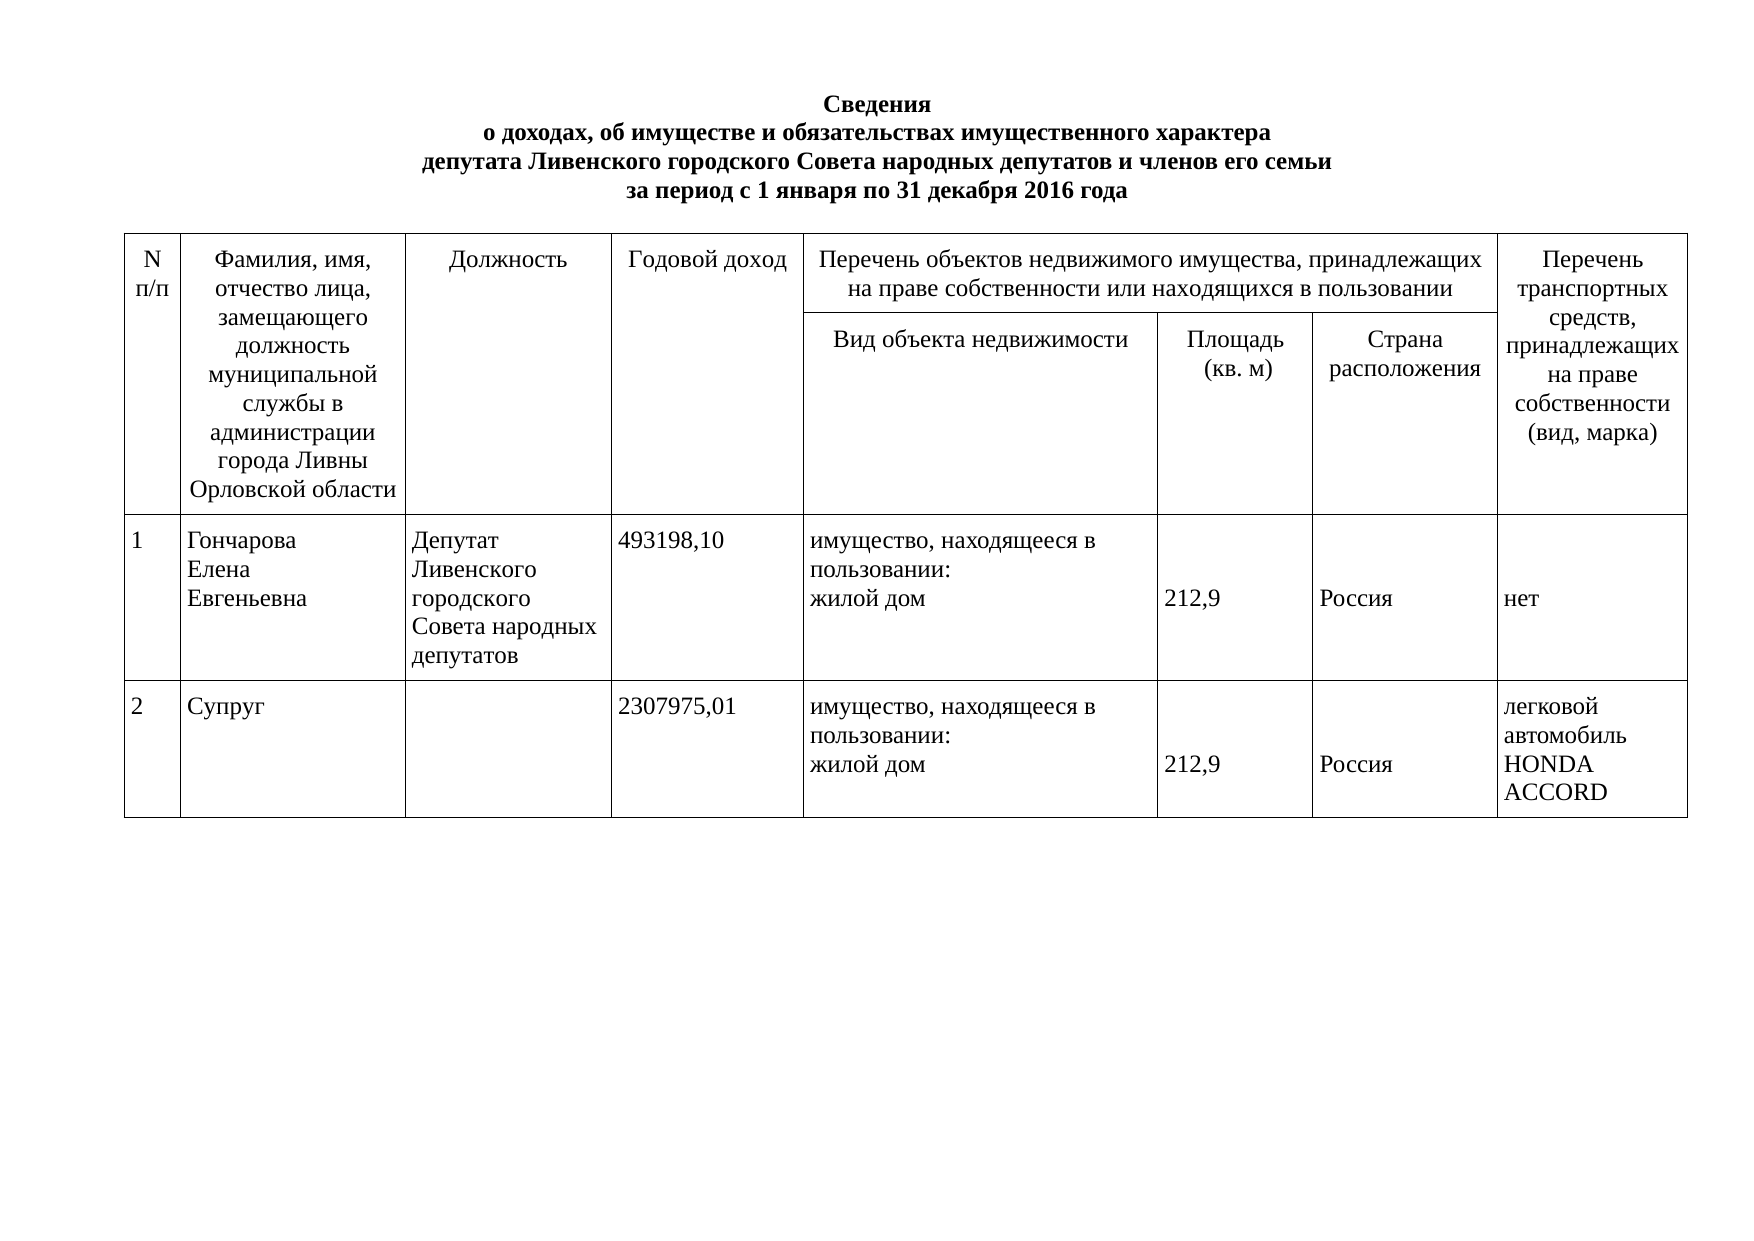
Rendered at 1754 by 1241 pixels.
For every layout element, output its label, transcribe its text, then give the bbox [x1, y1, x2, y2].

table_header Перечень объектов недвижимого имущества, принадлежащих на праве собственности или находящихся в пользовании [804, 234, 1497, 312]
table_cell 212,9 [1158, 681, 1312, 817]
table_header Должность [406, 234, 611, 513]
table_cell имущество, находящееся в пользовании: жилой дом [804, 515, 1157, 679]
table_cell [406, 681, 611, 817]
table_cell Площадь (кв. м) [1158, 313, 1312, 513]
text о доходах, об имуществе и обязательствах имущественного характера [118, 117, 1636, 146]
table_header Годовой доход [612, 234, 803, 513]
text Сведения [118, 89, 1636, 117]
table_header N п/п [125, 234, 180, 513]
table_cell Вид объекта недвижимости [804, 313, 1157, 513]
table_cell 2 [125, 681, 180, 817]
table_cell Страна расположения [1313, 313, 1497, 513]
table_cell 212,9 [1158, 515, 1312, 679]
table_cell Россия [1313, 681, 1497, 817]
table_cell 493198,10 [612, 515, 803, 679]
table_cell имущество, находящееся в пользовании: жилой дом [804, 681, 1157, 817]
table_cell Гончарова Елена Евгеньевна [181, 515, 405, 679]
table_cell 1 [125, 515, 180, 679]
table_cell 2307975,01 [612, 681, 803, 817]
table_cell нет [1498, 515, 1687, 679]
table_header Перечень транспортных средств, принадлежащих на праве собственности (вид, марка) [1498, 234, 1687, 513]
text депутата Ливенского городского Совета народных депутатов и членов его семьи [118, 146, 1636, 175]
text за период с 1 января по 31 декабря 2016 года [118, 175, 1636, 204]
table_cell легковой автомобиль HONDA ACCORD [1498, 681, 1687, 817]
table_cell Супруг [181, 681, 405, 817]
table_header Фамилия, имя, отчество лица, замещающего должность муниципальной службы в администрации города Ливны Орловской области [181, 234, 405, 513]
table_cell Депутат Ливенского городского Совета народных депутатов [406, 515, 611, 679]
table_cell Россия [1313, 515, 1497, 679]
